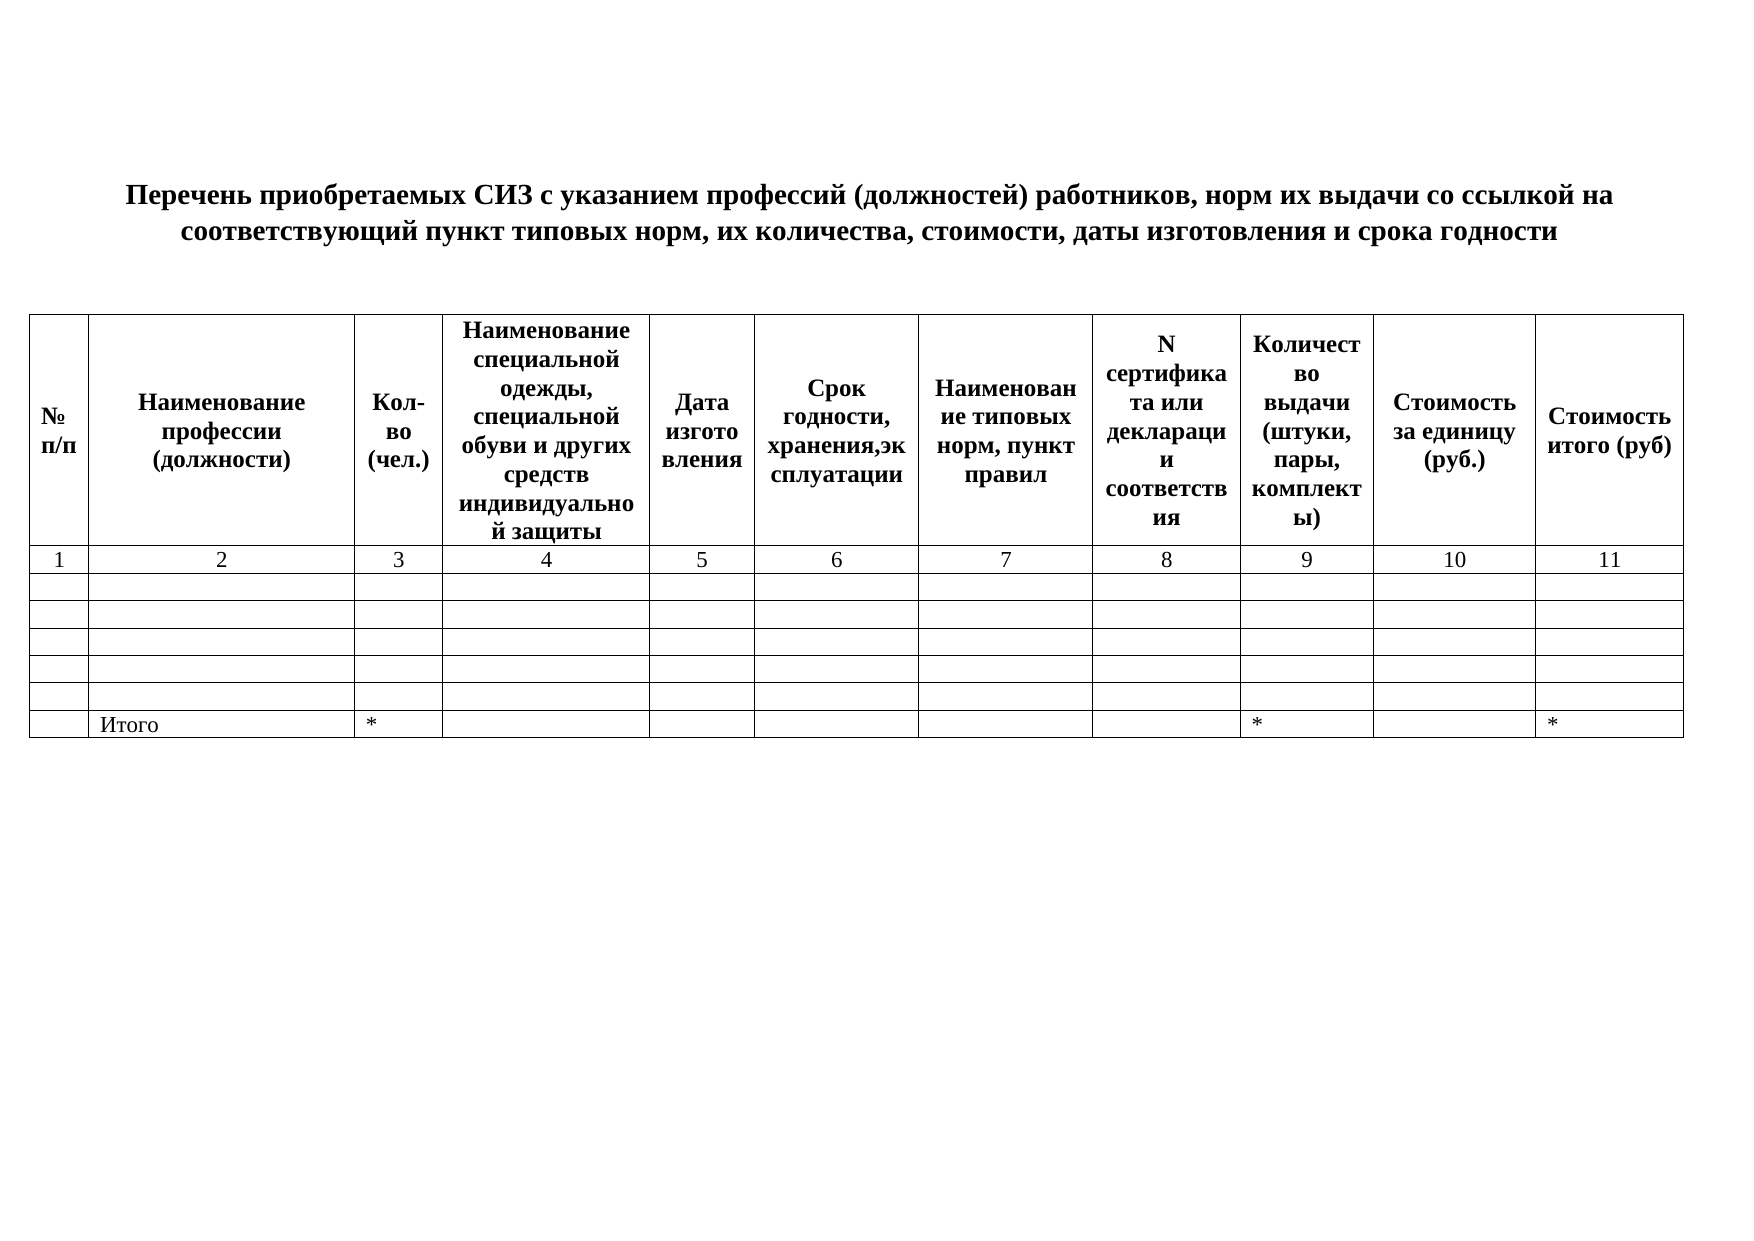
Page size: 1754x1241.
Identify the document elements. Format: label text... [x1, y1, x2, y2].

table_cell [1093, 711, 1240, 737]
table_header № п/п [30, 315, 88, 545]
table_cell [650, 601, 754, 627]
table_cell [443, 601, 649, 627]
table_cell 3 [355, 546, 442, 573]
table_cell [919, 574, 1092, 600]
table_cell [650, 574, 754, 600]
table_cell [1536, 656, 1683, 682]
table_cell [89, 656, 354, 682]
table_cell Итого [89, 711, 354, 737]
table_cell [89, 601, 354, 627]
table_cell [755, 629, 918, 655]
table_cell * [355, 711, 442, 737]
table_cell 11 [1536, 546, 1683, 573]
table_cell [1093, 574, 1240, 600]
table_cell [919, 601, 1092, 627]
table_cell [355, 656, 442, 682]
table_cell [1536, 683, 1683, 709]
table_cell [1093, 601, 1240, 627]
table_cell [30, 601, 88, 627]
table_header Дата изготовления [650, 315, 754, 545]
table_cell [89, 629, 354, 655]
table_cell [1241, 601, 1373, 627]
table_cell [650, 629, 754, 655]
table_cell [355, 601, 442, 627]
table_cell [1093, 683, 1240, 709]
table_cell [919, 683, 1092, 709]
table_cell * [1241, 711, 1373, 737]
table_cell [1241, 683, 1373, 709]
table_cell [650, 711, 754, 737]
table_cell [443, 683, 649, 709]
table_cell [1374, 574, 1535, 600]
table_cell [650, 656, 754, 682]
table_cell 4 [443, 546, 649, 573]
table_header Кол-во (чел.) [355, 315, 442, 545]
table_cell [443, 574, 649, 600]
table_cell [1241, 574, 1373, 600]
table_cell [755, 683, 918, 709]
text Перечень приобретаемых СИЗ с указанием профессий (должностей) работников, норм их выдачи со ссылкой на соответствующий пункт типовых норм, их количества, стоимости, даты изготовления и срока годности [59, 177, 1680, 247]
table_cell * [1536, 711, 1683, 737]
table_cell [650, 683, 754, 709]
table_cell [355, 683, 442, 709]
table_cell [919, 711, 1092, 737]
table_cell [1536, 629, 1683, 655]
table_cell [89, 574, 354, 600]
table_cell [755, 711, 918, 737]
table_cell [755, 601, 918, 627]
table_header Наименование типовых норм, пункт правил [919, 315, 1092, 545]
table_cell [1374, 601, 1535, 627]
table_cell [1241, 629, 1373, 655]
table_cell 2 [89, 546, 354, 573]
table_cell [443, 711, 649, 737]
table_cell [30, 711, 88, 737]
table_header Количество выдачи (штуки, пары, комплекты) [1241, 315, 1373, 545]
table_header Наименование профессии (должности) [89, 315, 354, 545]
table_cell 6 [755, 546, 918, 573]
table_cell [1241, 656, 1373, 682]
table_cell [443, 656, 649, 682]
table_cell [1093, 656, 1240, 682]
table_cell [1374, 711, 1535, 737]
table_cell [919, 629, 1092, 655]
table_header N сертификата или декларации соответствия [1093, 315, 1240, 545]
table_cell [30, 656, 88, 682]
table_cell [355, 629, 442, 655]
table_cell [1374, 629, 1535, 655]
table_cell [1536, 601, 1683, 627]
table_header Срок годности, хранения,эксплуатации [755, 315, 918, 545]
table_cell [755, 656, 918, 682]
table_cell 10 [1374, 546, 1535, 573]
table_cell [919, 656, 1092, 682]
table_cell [1374, 656, 1535, 682]
table_cell 5 [650, 546, 754, 573]
table_header Наименование специальной одежды, специальной обуви и других средств индивидуальной защиты [443, 315, 649, 545]
table_cell [30, 629, 88, 655]
table_cell [355, 574, 442, 600]
table_cell [1093, 629, 1240, 655]
table_cell [1374, 683, 1535, 709]
table_cell [443, 629, 649, 655]
table_header Стоимость итого (руб) [1536, 315, 1683, 545]
table_cell 7 [919, 546, 1092, 573]
table_cell 9 [1241, 546, 1373, 573]
table_cell [1536, 574, 1683, 600]
table_cell [30, 574, 88, 600]
table_cell [30, 683, 88, 709]
table_cell [755, 574, 918, 600]
table_cell 1 [30, 546, 88, 573]
table_header Стоимость за единицу (руб.) [1374, 315, 1535, 545]
table_cell [89, 683, 354, 709]
table_cell 8 [1093, 546, 1240, 573]
